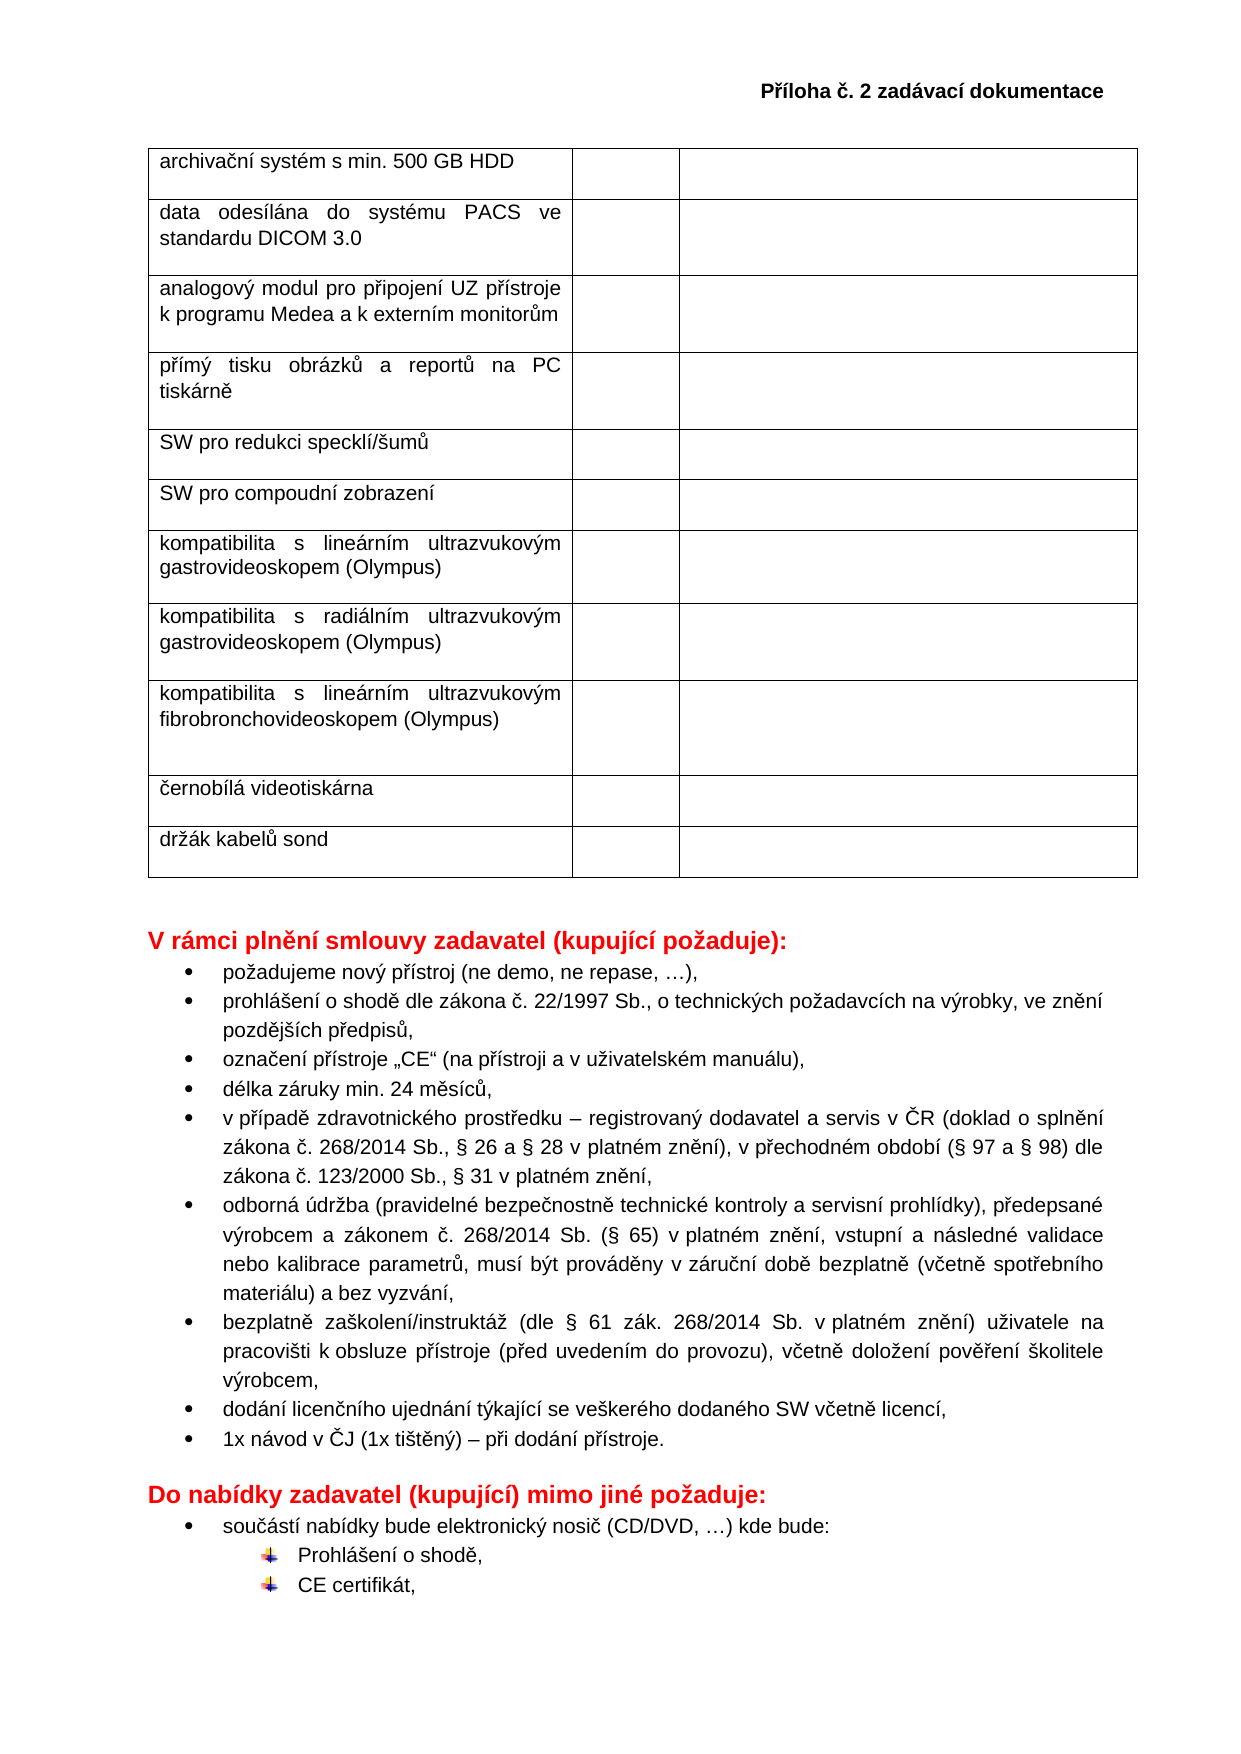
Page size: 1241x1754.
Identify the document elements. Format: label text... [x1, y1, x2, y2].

table_cell [680, 353, 1137, 428]
table_cell černobílá videotiskárna [149, 776, 572, 826]
table_cell [573, 353, 679, 428]
table_cell [680, 430, 1137, 479]
table_cell [680, 604, 1137, 680]
table_cell [573, 430, 679, 479]
picture [261, 1546, 278, 1563]
table_cell SW pro redukci specklí/šumů [149, 430, 572, 479]
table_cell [149, 149, 572, 198]
table_cell [573, 681, 679, 775]
list prohlášení o shodě dle zákona č. 22/1997 Sb., o technických požadavcích na výrobky, ve znění pozdějších předpisů, [185, 984, 1104, 1042]
table_cell [680, 149, 1137, 198]
table_cell [680, 827, 1137, 877]
table_cell [680, 480, 1137, 530]
list odborná údržba (pravidelné bezpečnostně technické kontroly a servisní prohlídky), předepsané výrobcem a zákonem č. 268/2014 Sb. (§ 65) v platném znění, vstupní a následné validace nebo kalibrace parametrů, musí být prováděny v záruční době bezplatně (včetně spotřebního materiálu) a bez vyzvání, [185, 1188, 1104, 1305]
table_cell [680, 776, 1137, 826]
list požadujeme nový přístroj (ne demo, ne repase, …), [185, 955, 1104, 984]
table_cell [573, 776, 679, 826]
table_cell [680, 276, 1137, 352]
list součástí nabídky bude elektronický nosič (CD/DVD, …) kde bude: [185, 1509, 1104, 1538]
table_cell analogový modul pro připojení UZ přístroje k programu Medea a k externím monitorům [149, 276, 572, 352]
table_cell [680, 200, 1137, 275]
list CE certifikát, [260, 1567, 1104, 1596]
table_cell [573, 480, 679, 530]
table_cell [680, 681, 1137, 775]
table_cell [680, 531, 1137, 603]
table_cell přímý tisku obrázků a reportů na PC tiskárně [149, 353, 572, 428]
list dodání licenčního ujednání týkající se veškerého dodaného SW včetně licencí, [185, 1392, 1104, 1421]
table_cell data odesílána do systému PACS ve standardu DICOM 3.0 [149, 200, 572, 275]
table_cell [573, 276, 679, 352]
list v případě zdravotnického prostředku – registrovaný dodavatel a servis v ČR (doklad o splnění zákona č. 268/2014 Sb., § 26 a § 28 v platném znění), v přechodném období (§ 97 a § 98) dle zákona č. 123/2000 Sb., § 31 v platném znění, [185, 1101, 1104, 1188]
table_cell [573, 531, 679, 603]
table_cell [573, 827, 679, 877]
list bezplatně zaškolení/instruktáž (dle § 61 zák. 268/2014 Sb. v platném znění) uživatele na pracovišti k obsluze přístroje (před uvedením do provozu), včetně doložení pověření školitele výrobcem, [185, 1305, 1104, 1392]
table_cell kompatibilita s lineárním ultrazvukovým fibrobronchovideoskopem (Olympus) [149, 681, 572, 775]
table_cell [573, 604, 679, 680]
table_cell kompatibilita s lineárním ultrazvukovým gastrovideoskopem (Olympus) [149, 531, 572, 603]
text V rámci plnění smlouvy zadavatel (kupující požaduje): [148, 926, 1104, 955]
table_cell [573, 149, 679, 198]
table_cell SW pro compoudní zobrazení [149, 480, 572, 530]
picture [261, 1575, 278, 1592]
list označení přístroje „CE“ (na přístroji a v uživatelském manuálu), [185, 1042, 1104, 1071]
table_cell kompatibilita s radiálním ultrazvukovým gastrovideoskopem (Olympus) [149, 604, 572, 680]
list Prohlášení o shodě, [260, 1538, 1104, 1567]
table_cell [573, 200, 679, 275]
table_cell držák kabelů sond [149, 827, 572, 877]
text Do nabídky zadavatel (kupující) mimo jiné požaduje: [148, 1480, 1104, 1509]
list délka záruky min. 24 měsíců, [185, 1071, 1104, 1101]
list 1x návod v ČJ (1x tištěný) – při dodání přístroje. [185, 1421, 1104, 1451]
